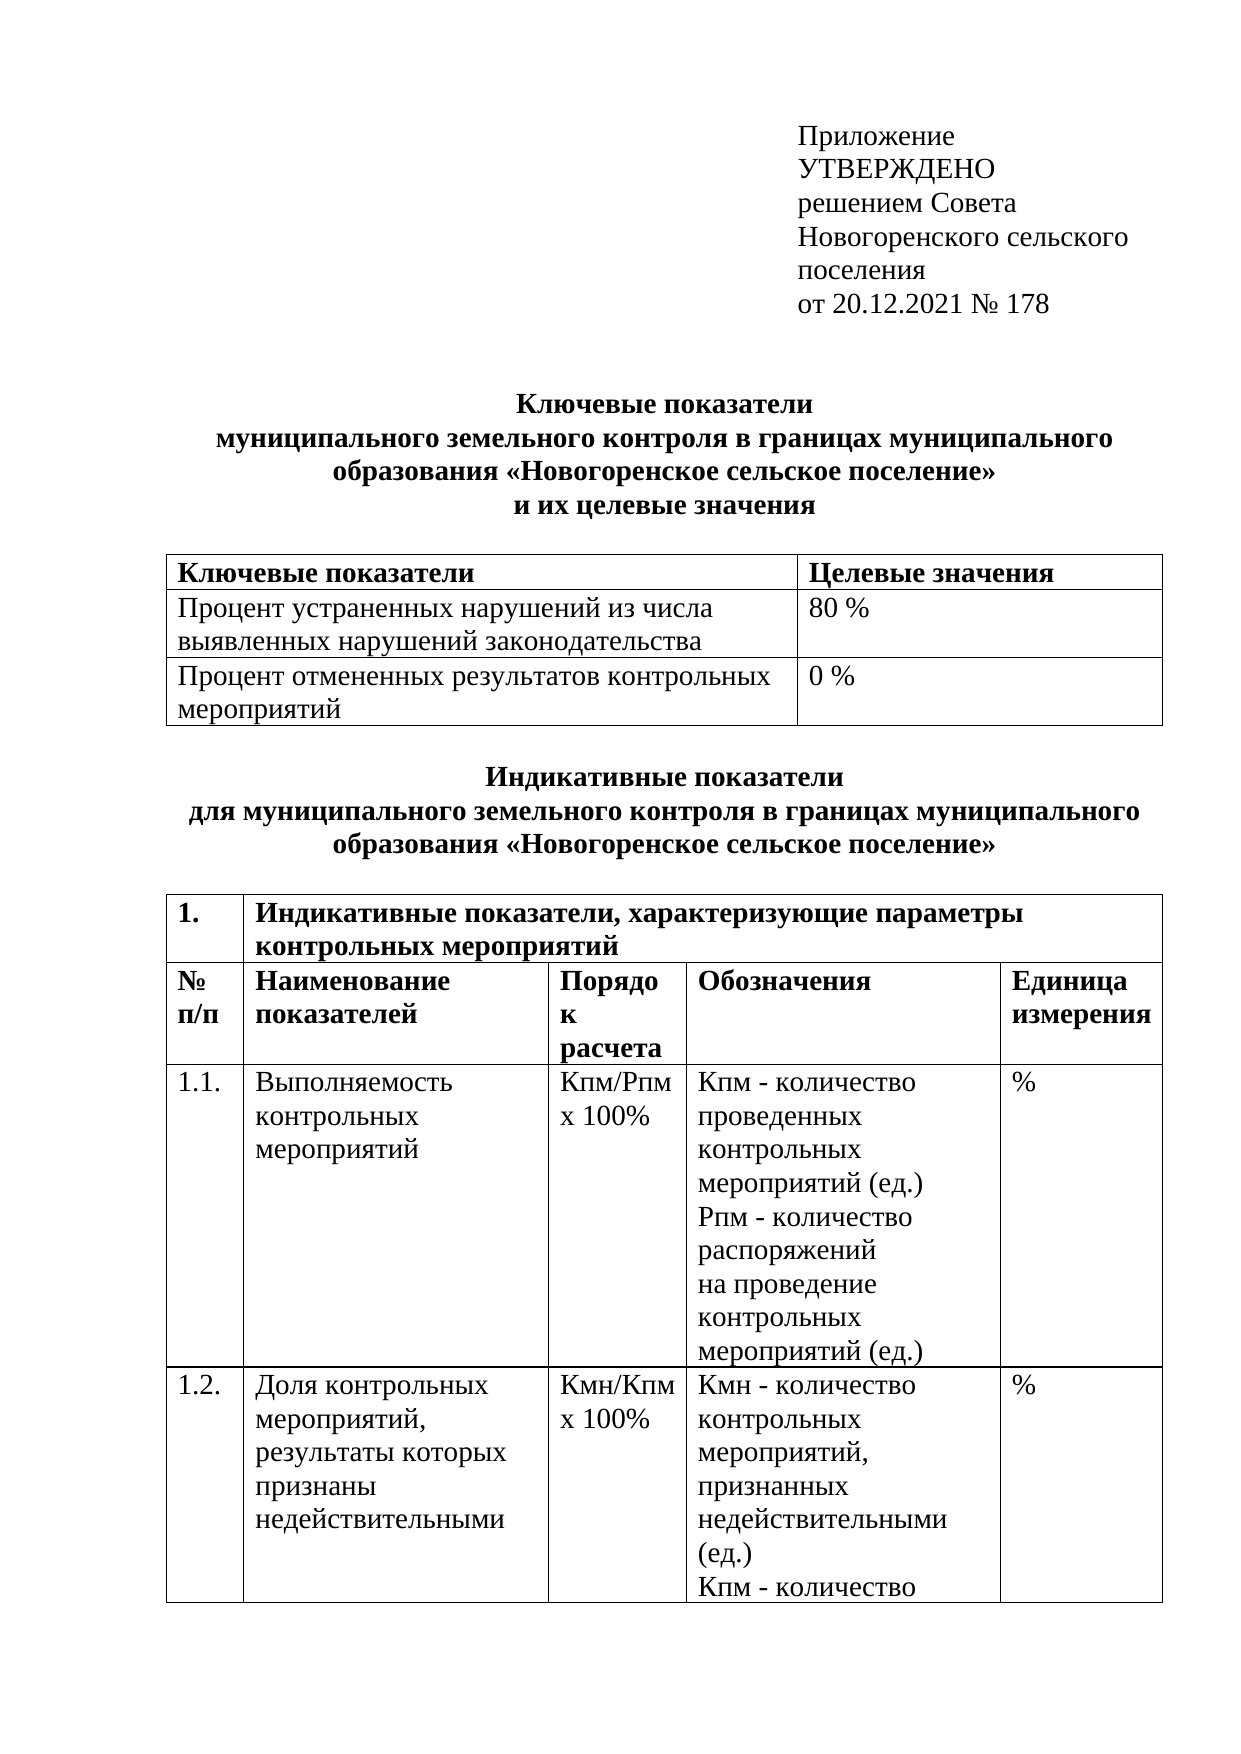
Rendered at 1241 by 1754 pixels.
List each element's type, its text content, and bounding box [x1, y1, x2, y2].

table_cell 80 % [798, 590, 1162, 657]
table_header Индикативные показатели, характеризующие параметры контрольных мероприятий [244, 895, 1162, 962]
table_cell 1.1. [167, 1065, 243, 1366]
table_cell Кпм/Рпм x 100% [549, 1065, 686, 1366]
text от 20.12.2021 № 178 [797, 286, 1152, 319]
text для муниципального земельного контроля в границах муниципального образования «Новогоренское сельское поселение» [177, 793, 1152, 860]
table_cell Наименование показателей [244, 963, 548, 1063]
table_cell Кмн/Кпм x 100% [549, 1368, 686, 1602]
table_cell Процент устраненных нарушений из числа выявленных нарушений законодательства [167, 590, 797, 657]
text муниципального земельного контроля в границах муниципального образования «Новогоренское сельское поселение» [177, 420, 1152, 487]
text Приложение [797, 118, 1152, 152]
table_header 1. [167, 895, 243, 962]
text УТВЕРЖДЕНО [797, 152, 1152, 185]
table_cell Порядок расчета [549, 963, 686, 1063]
text Ключевые показатели [177, 386, 1152, 420]
table_cell 1.2. [167, 1368, 243, 1602]
table_cell % [1001, 1065, 1162, 1366]
table_header Целевые значения [798, 555, 1162, 589]
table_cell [244, 1368, 548, 1602]
table_cell Кпм - количество проведенных контрольных мероприятий (ед.) Рпм - количество распоряжений на проведение контрольных мероприятий (ед.) [687, 1065, 1000, 1366]
table_cell % [1001, 1368, 1162, 1602]
text Индикативные показатели [177, 759, 1152, 793]
table_cell Процент отмененных результатов контрольных мероприятий [167, 658, 797, 725]
text решением Совета Новогоренского сельского поселения [797, 185, 1152, 286]
table_cell Обозначения [687, 963, 1000, 1063]
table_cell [687, 1368, 1000, 1602]
table_cell Выполняемость контрольных мероприятий [244, 1065, 548, 1366]
table_cell 0 % [798, 658, 1162, 725]
text и их целевые значения [177, 487, 1152, 521]
table_header Ключевые показатели [167, 555, 797, 589]
table_cell № п/п [167, 963, 243, 1063]
table_cell Единица измерения [1001, 963, 1162, 1063]
